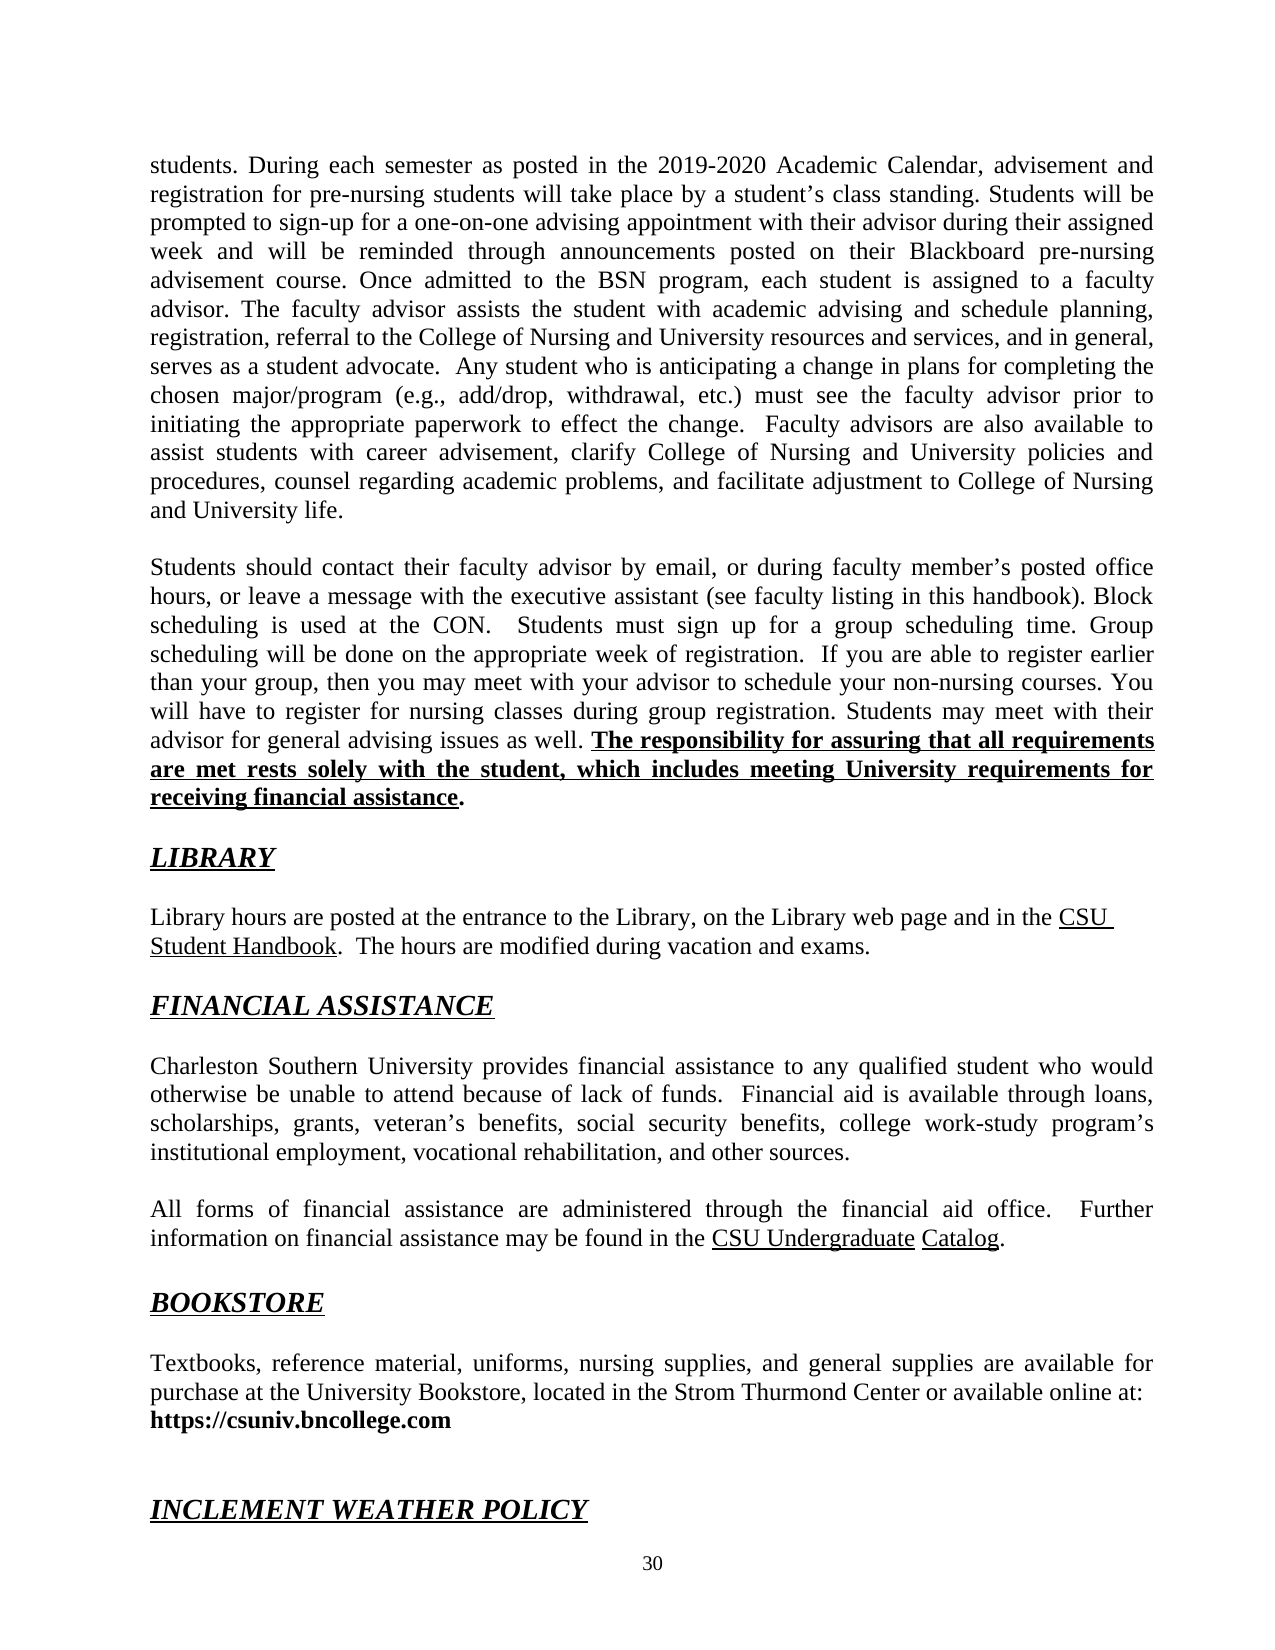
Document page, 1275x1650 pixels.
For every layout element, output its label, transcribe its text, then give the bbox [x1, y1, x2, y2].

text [150, 150, 1155, 524]
text Charleston Southern University provides financial assistance to any qualified student who would otherwise be unable to attend because of lack of funds. Financial aid is available through loans, scholarships, grants, veteran’s benefits, social security benefits, college work-study program’s institutional employment, vocational rehabilitation, and other sources. [150, 1051, 1155, 1166]
subtitle INCLEMENT WEATHER POLICY [150, 1492, 1155, 1525]
text Library hours are posted at the entrance to the Library, on the Library web page and in the CSU Student Handbook. The hours are modified during vacation and exams. [150, 902, 1155, 960]
text Students should contact their faculty advisor by email, or during faculty member’s posted office hours, or leave a message with the executive assistant (see faculty listing in this handbook). Block scheduling is used at the CON. Students must sign up for a group scheduling time. Group scheduling will be done on the appropriate week of registration. If you are able to register earlier than your group, then you may meet with your advisor to schedule your non-nursing courses. You will have to register for nursing classes during group registration. Students may meet with their advisor for general advising issues as well. The responsibility for assuring that all requirements are met rests solely with the student, which includes meeting University requirements for receiving financial assistance. [150, 552, 1155, 811]
text LIBRARY [150, 840, 1155, 873]
text https://csuniv.bncollege.com [150, 1405, 1155, 1434]
subtitle FINANCIAL ASSISTANCE [150, 988, 1155, 1022]
subtitle BOOKSTORE [150, 1286, 1155, 1319]
text All forms of financial assistance are administered through the financial aid office. Further information on financial assistance may be found in the CSU Undergraduate Catalog. [150, 1194, 1155, 1252]
text Textbooks, reference material, uniforms, nursing supplies, and general supplies are available for purchase at the University Bookstore, located in the Strom Thurmond Center or available online at: [150, 1348, 1155, 1405]
